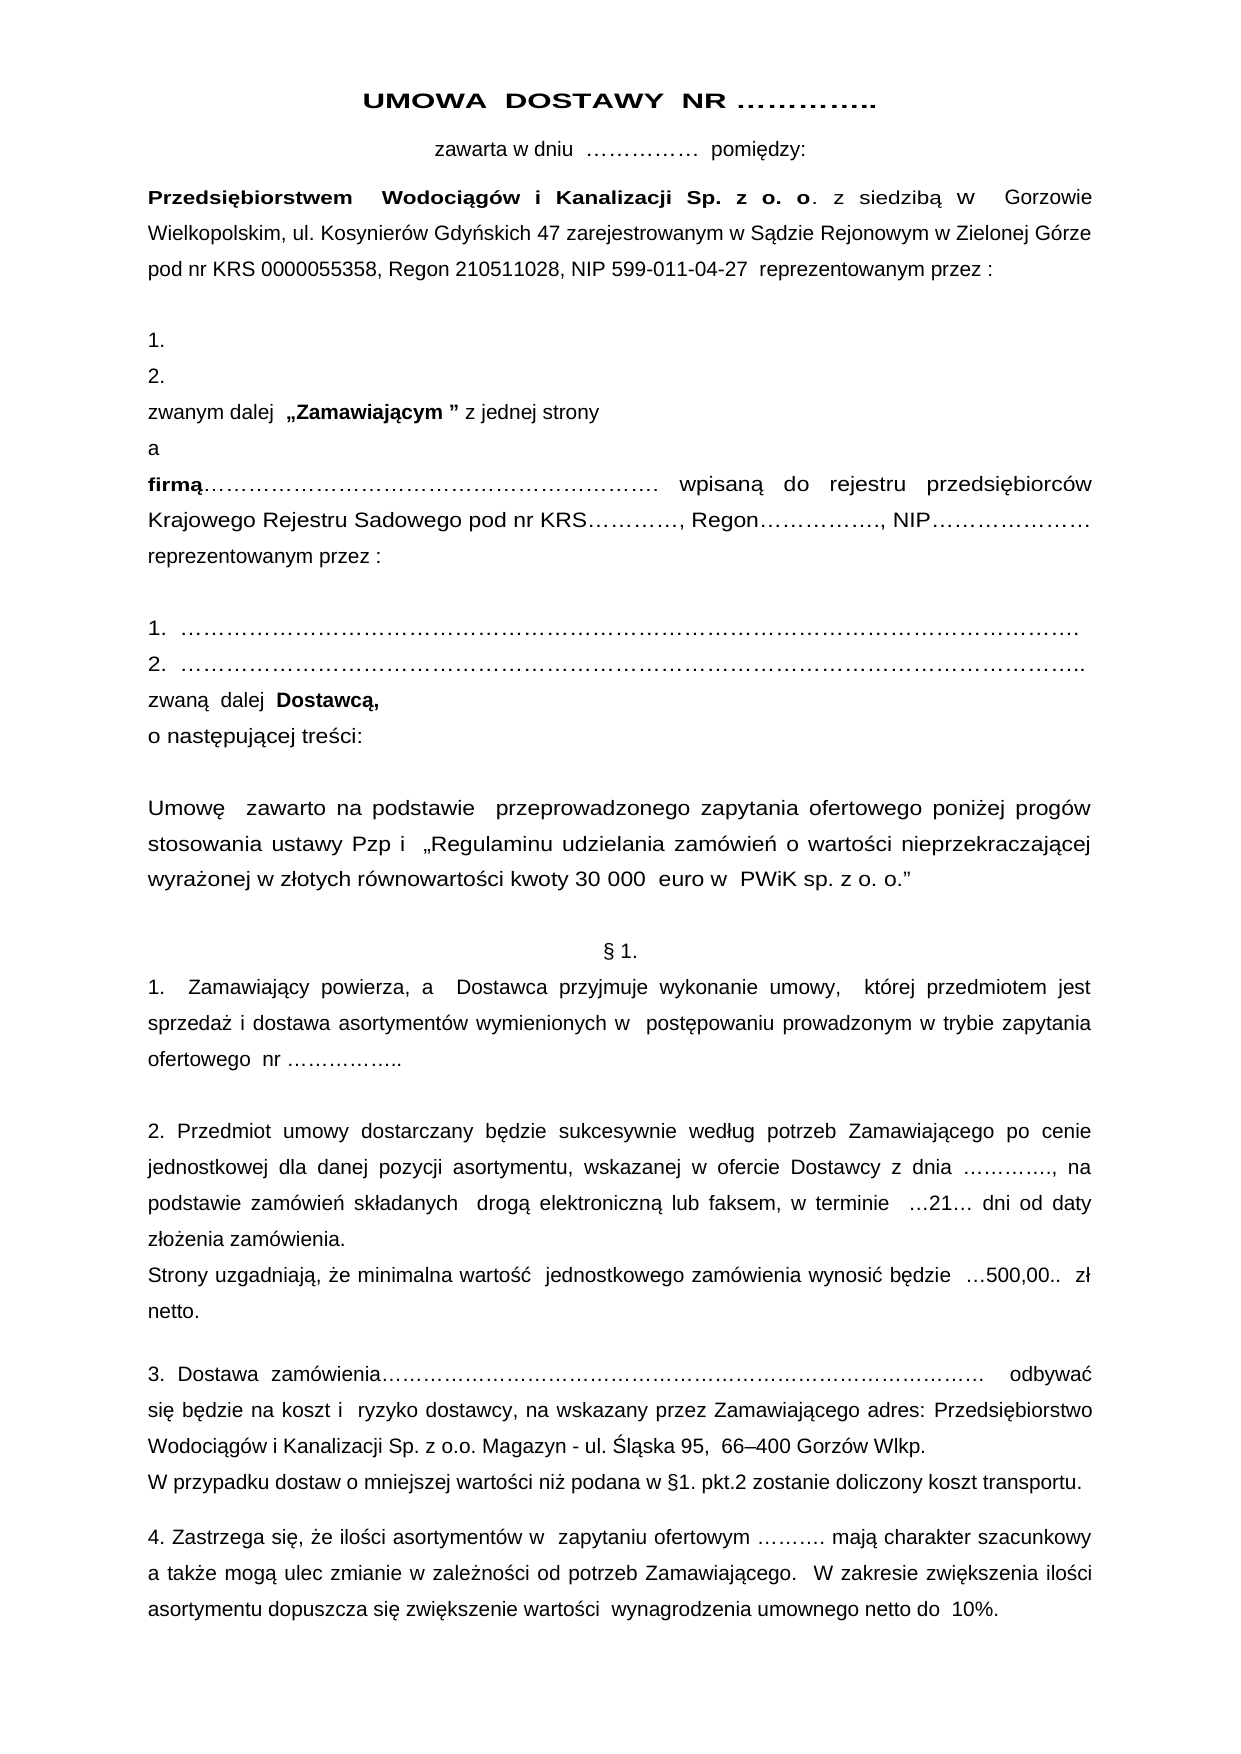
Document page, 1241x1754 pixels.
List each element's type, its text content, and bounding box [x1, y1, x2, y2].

text Strony uzgadniają, że minimalna wartość jednostkowego zamówienia wynosić będzie …500,00.. zł netto. [148, 1263, 1092, 1322]
text 1. ………………………………………………………………………………………………………. [148, 616, 1092, 640]
text zawarta w dniu …………… pomiędzy: [148, 137, 1092, 161]
text W przypadku dostaw o mniejszej wartości niż podana w §1. pkt.2 zostanie doliczony koszt transportu. [148, 1470, 1092, 1494]
text zwanym dalej „Zamawiającym ” z jednej strony [148, 400, 1092, 424]
title UMOWA DOSTAWY NR ………….. [148, 89, 1092, 113]
text 2. Przedmiot umowy dostarczany będzie sukcesywnie według potrzeb Zamawiającego po cenie jednostkowej dla danej pozycji asortymentu, wskazanej w ofercie Dostawcy z dnia …………., na podstawie zamówień składanych drogą elektroniczną lub faksem, w terminie …21… dni od daty złożenia zamówienia. [148, 1119, 1092, 1251]
text § 1. [148, 939, 1092, 963]
text o następującej treści: [148, 723, 1092, 747]
text firmą……………………………………………………. wpisaną do rejestru przedsiębiorców Krajowego Rejestru Sadowego pod nr KRS…………, Regon……………., NIP………………… reprezentowanym przez : [148, 472, 1092, 568]
text Umowę zawarto na podstawie przeprowadzonego zapytania ofertowego poniżej progów stosowania ustawy Pzp i „Regulaminu udzielania zamówień o wartości nieprzekraczającej wyrażonej w złotych równowartości kwoty 30 000 euro w PWiK sp. z o. o.” [148, 795, 1092, 891]
text 1. Zamawiający powierza, a Dostawca przyjmuje wykonanie umowy, której przedmiotem jest sprzedaż i dostawa asortymentów wymienionych w postępowaniu prowadzonym w trybie zapytania ofertowego nr …………….. [148, 975, 1092, 1071]
text a [148, 436, 1092, 460]
text 3. Dostawa zamówienia…………………………………………………………………………… odbywać się będzie na koszt i ryzyko dostawcy, na wskazany przez Zamawiającego adres: Przedsiębiorstwo Wodociągów i Kanalizacji Sp. z o.o. Magazyn - ul. Śląska 95, 66–400 Gorzów Wlkp. [148, 1362, 1092, 1458]
text 4. Zastrzega się, że ilości asortymentów w zapytaniu ofertowym ………. mają charakter szacunkowy a także mogą ulec zmianie w zależności od potrzeb Zamawiającego. W zakresie zwiększenia ilości asortymentu dopuszcza się zwiększenie wartości wynagrodzenia umownego netto do 10%. [148, 1525, 1092, 1621]
text 2. ……………………………………………………………………………………………………….. [148, 652, 1092, 676]
text Przedsiębiorstwem Wodociągów i Kanalizacji Sp. z o. o. z siedzibą w Gorzowie Wielkopolskim, ul. Kosynierów Gdyńskich 47 zarejestrowanym w Sądzie Rejonowym w Zielonej Górze pod nr KRS 0000055358, Regon 210511028, NIP 599-011-04-27 reprezentowanym przez : [148, 184, 1092, 280]
text zwaną dalej Dostawcą, [148, 688, 1092, 712]
